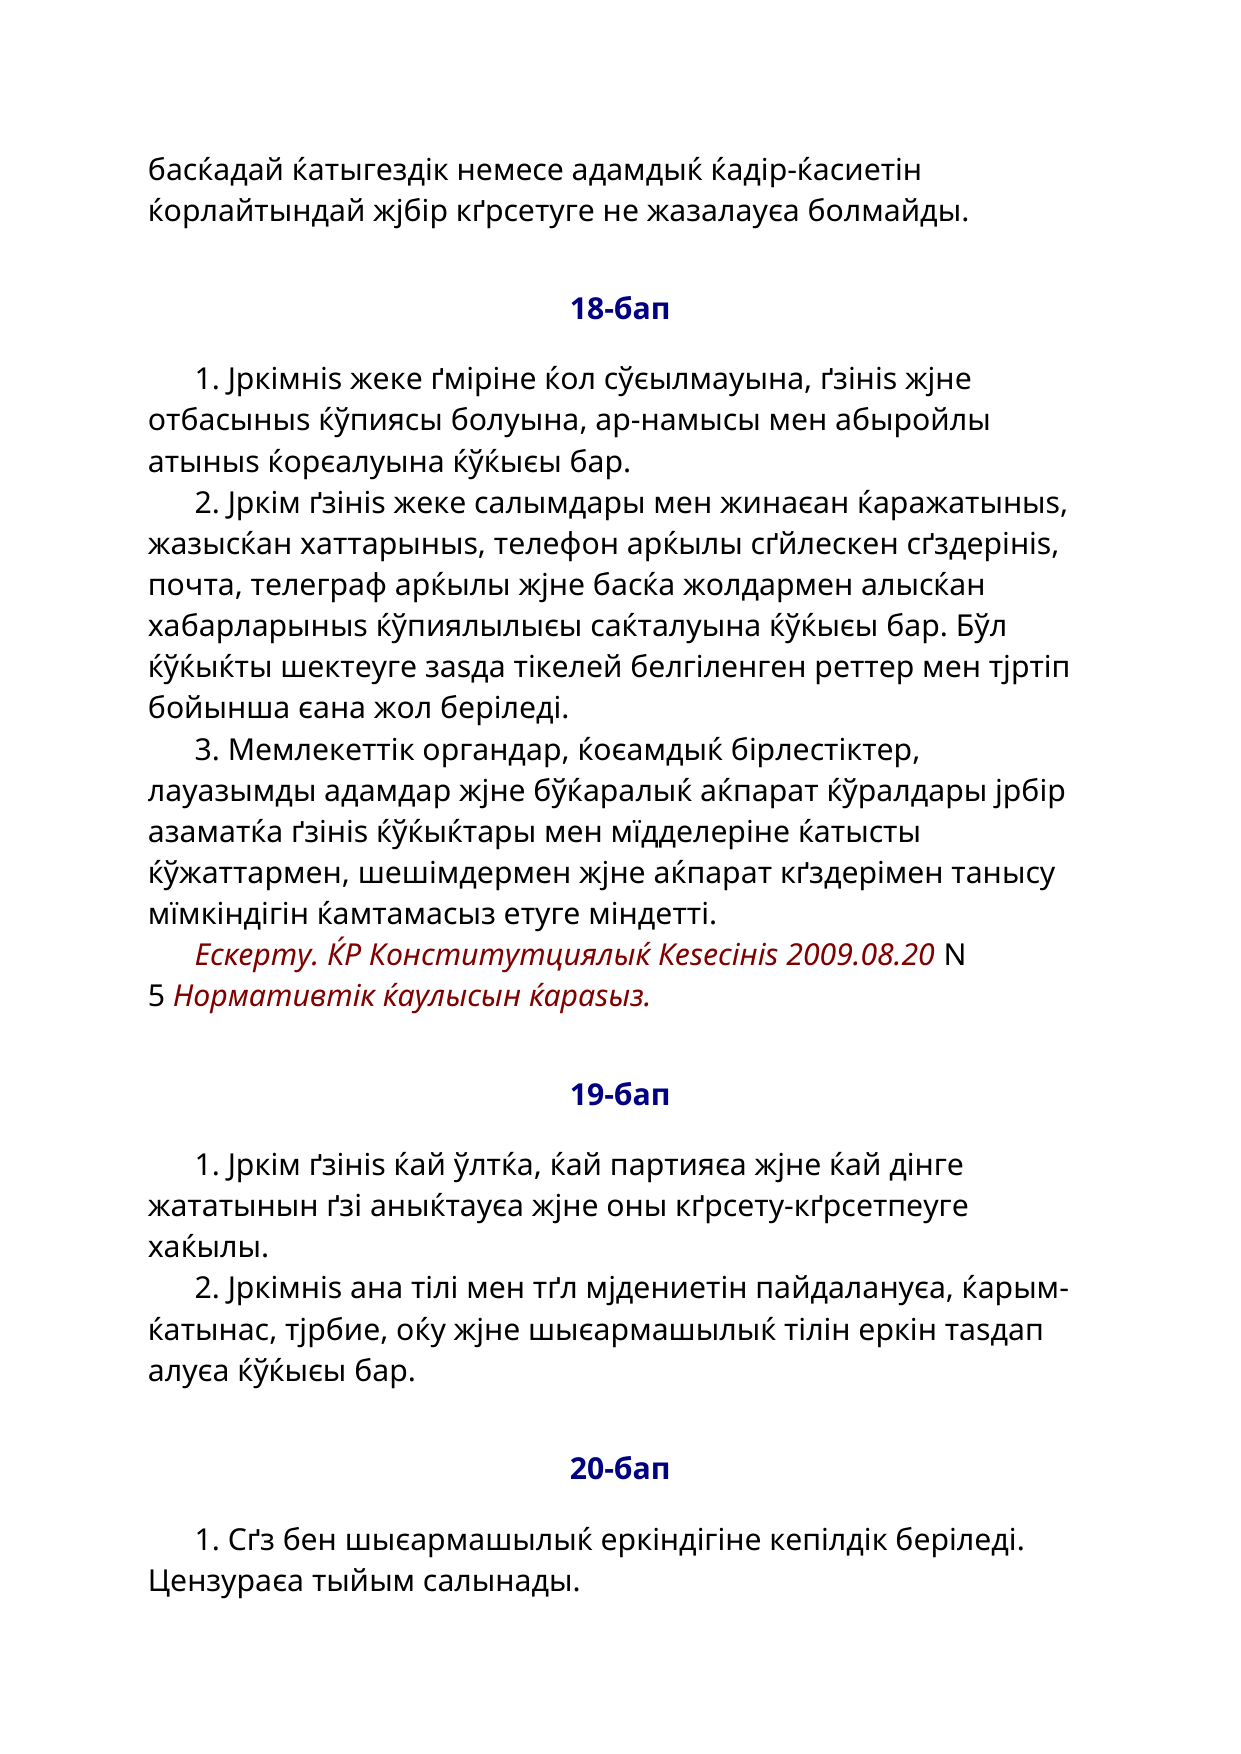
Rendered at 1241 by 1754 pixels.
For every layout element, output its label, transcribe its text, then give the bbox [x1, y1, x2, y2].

text 1. Јркімніѕ жеке ґміріне ќол сўєылмауына, ґзініѕ жјне отбасыныѕ ќўпиясы болуына, ар-намысы мен абыройлы атыныѕ ќорєалуына ќўќыєы бар. 2. Јркім ґзініѕ жеке салымдары мен жинаєан ќаражатыныѕ, жазысќан хаттарыныѕ, телефон арќылы сґйлескен сґздерініѕ, почта, телеграф арќылы жјне басќа жолдармен алысќан хабарларыныѕ ќўпиялылыєы саќталуына ќўќыєы бар. Бўл ќўќыќты шектеуге заѕда тікелей белгіленген реттер мен тјртіп бойынша єана жол беріледі. 3. Мемлекеттік органдар, ќоєамдыќ бірлестіктер, лауазымды адамдар жјне бўќаралыќ аќпарат ќўралдары јрбір азаматќа ґзініѕ ќўќыќтары мен мїдделеріне ќатысты ќўжаттармен, шешімдермен жјне аќпарат кґздерімен танысу мїмкіндігін ќамтамасыз етуге міндетті. Ескерту. ЌР Конститутциялыќ Кеѕесініѕ 2009.08.20 N 5 Нормативтік ќаулысын ќараѕыз. [148, 357, 1093, 1044]
text 20-бап [148, 1447, 1093, 1488]
text 18-бап [148, 287, 1093, 328]
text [148, 148, 1093, 258]
text 1. Јркім ґзініѕ ќай ўлтќа, ќай партияєа жјне ќай дінге жататынын ґзі аныќтауєа жјне оны кґрсету-кґрсетпеуге хаќылы. 2. Јркімніѕ ана тілі мен тґл мјдениетін пайдалануєа, ќарым-ќатынас, тјрбие, оќу жјне шыєармашылыќ тілін еркін таѕдап алуєа ќўќыєы бар. [148, 1143, 1093, 1418]
text 19-бап [148, 1073, 1093, 1114]
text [148, 1518, 1093, 1600]
